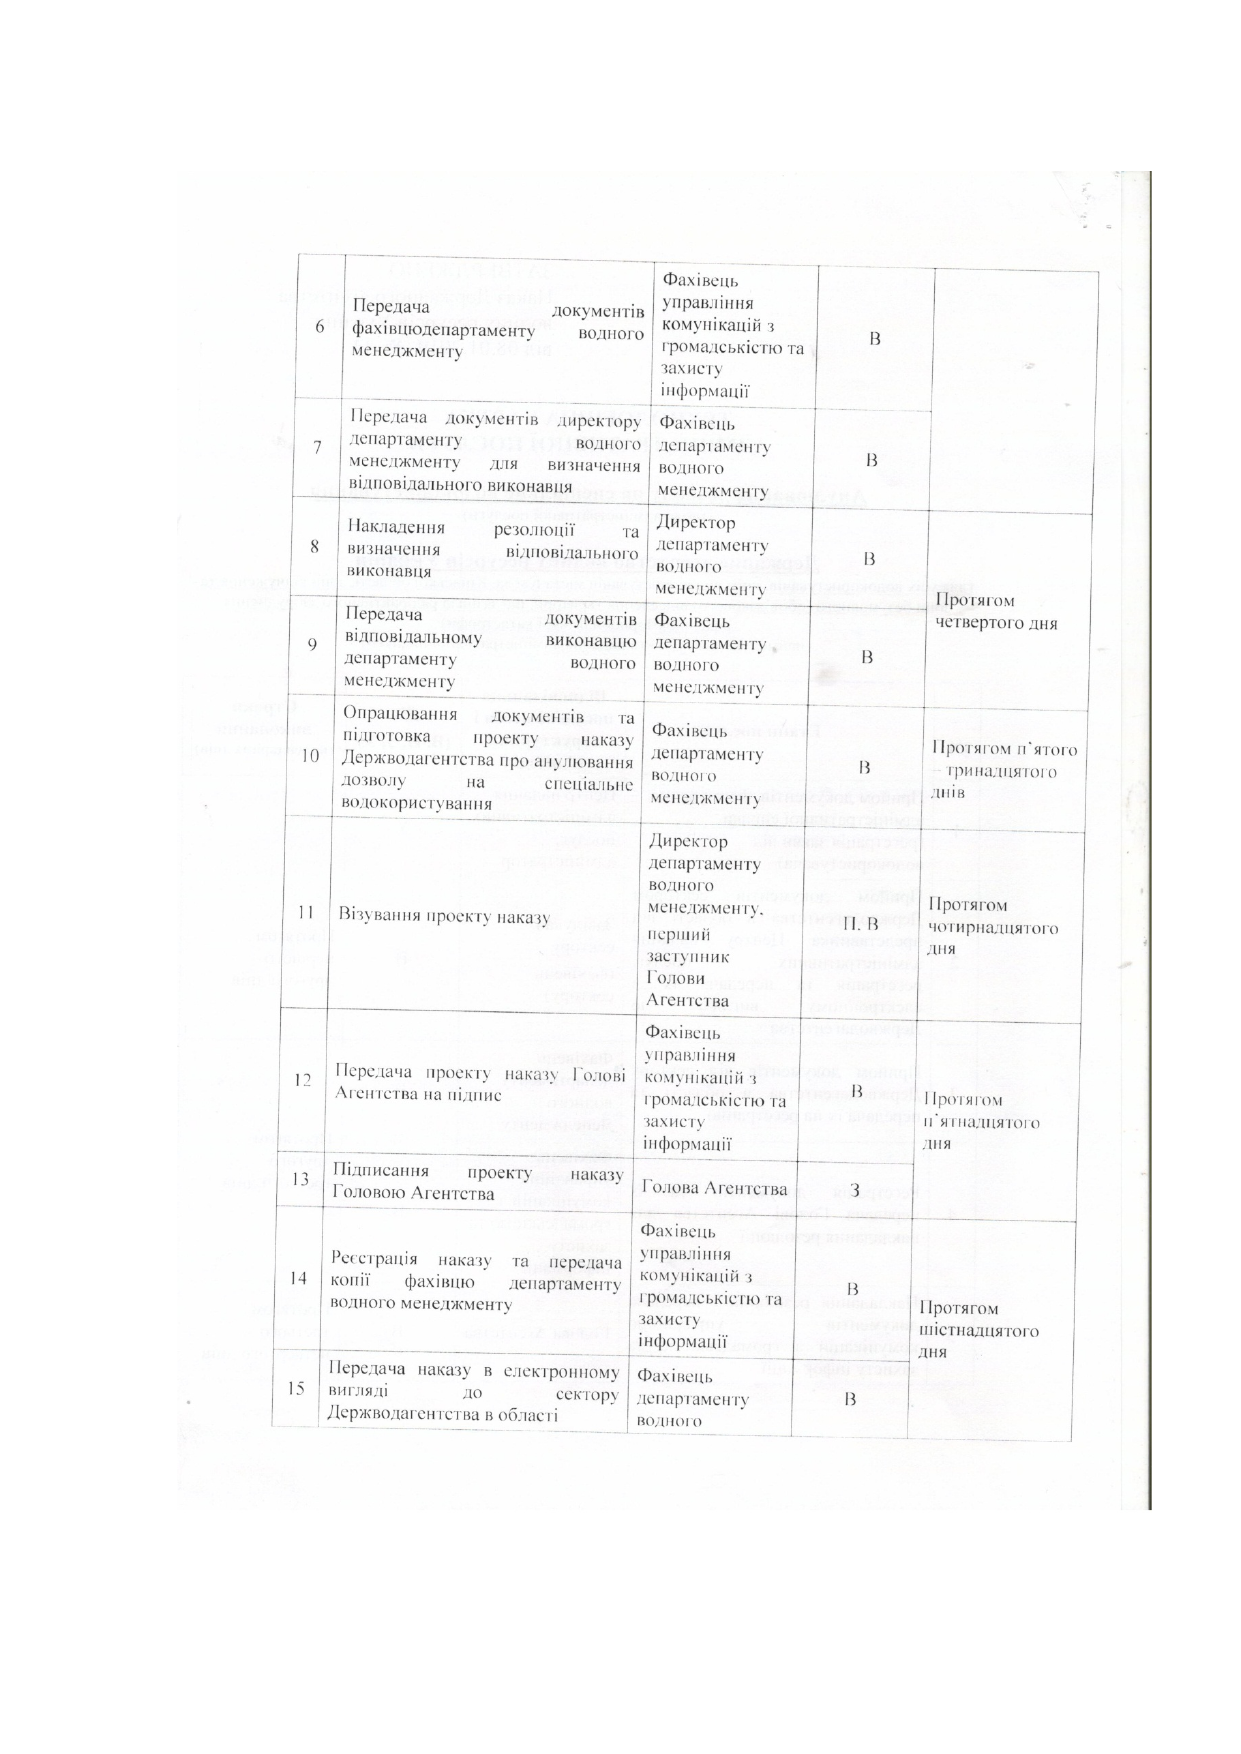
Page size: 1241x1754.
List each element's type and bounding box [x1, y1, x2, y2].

picture [177, 171, 1152, 1523]
